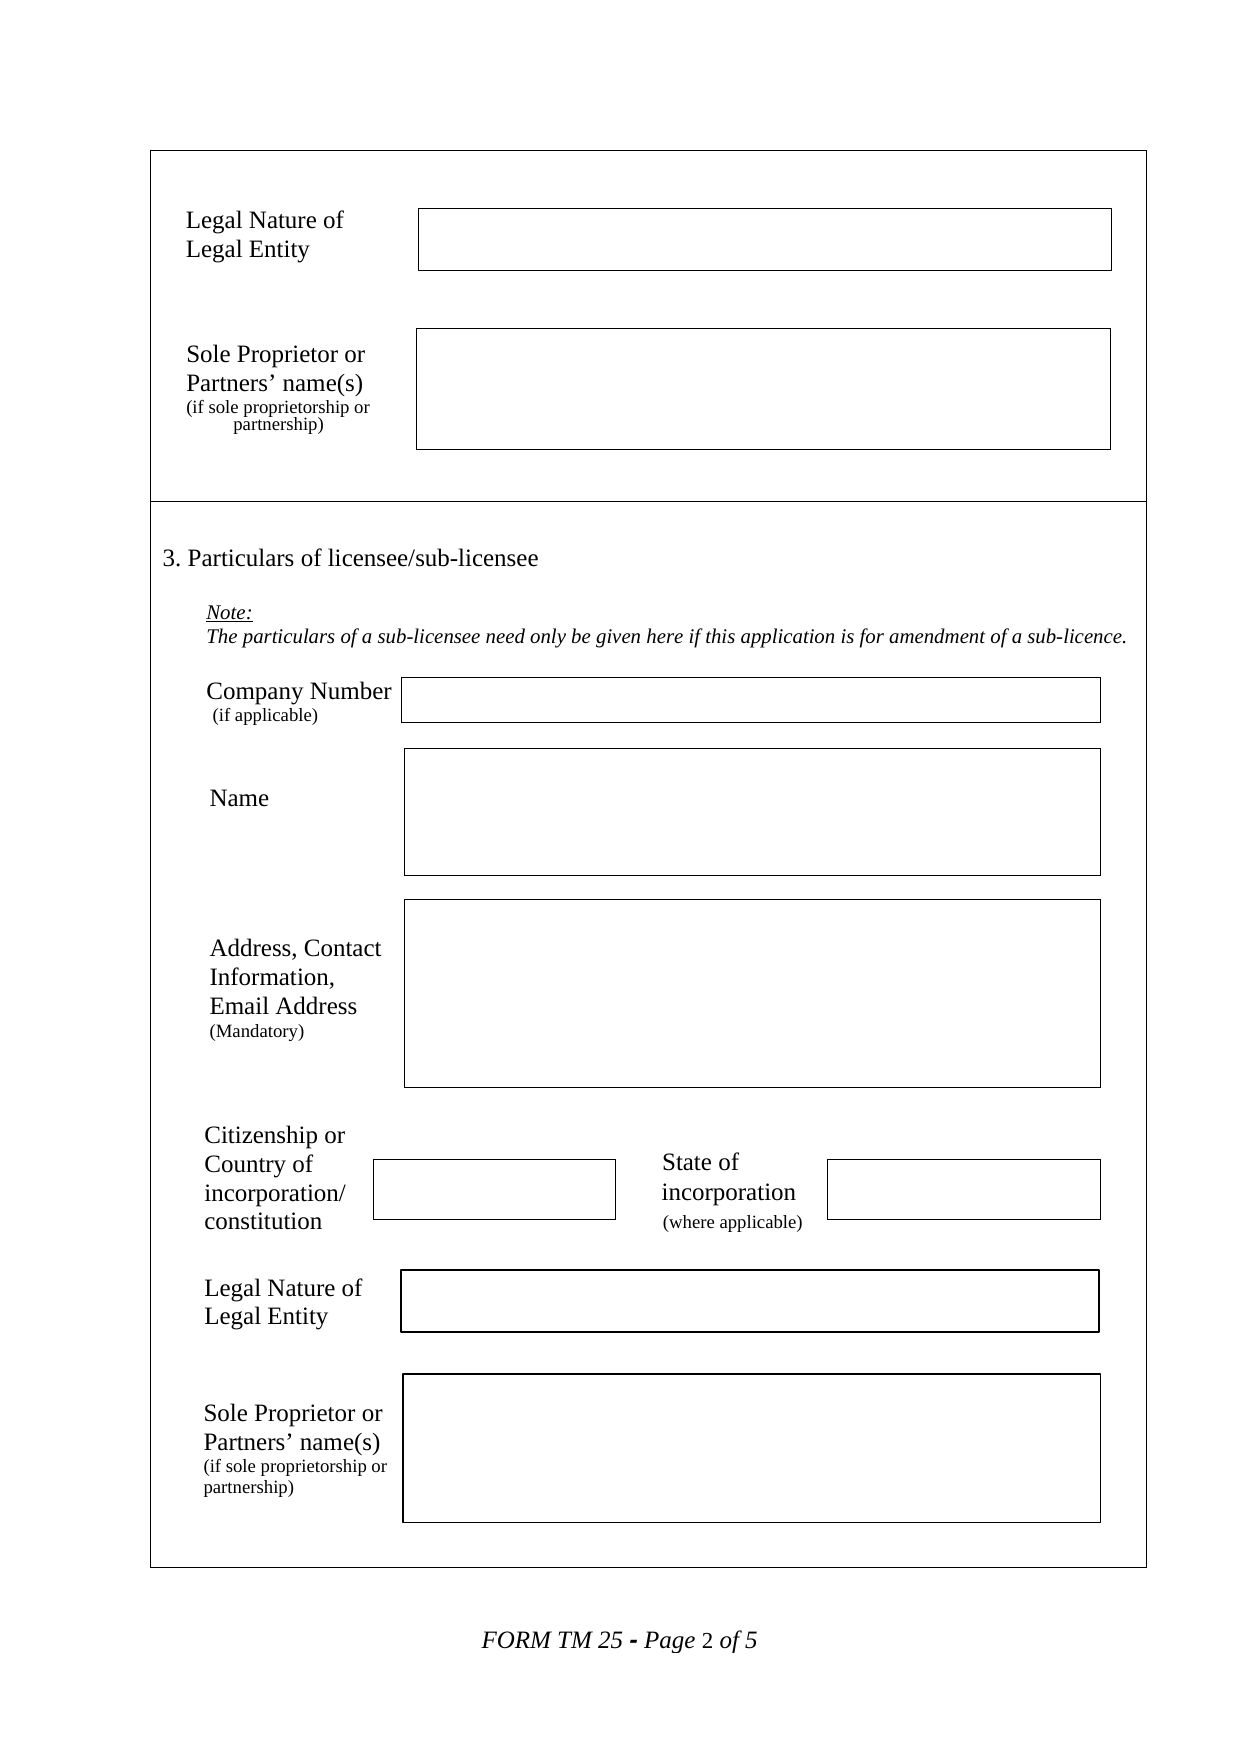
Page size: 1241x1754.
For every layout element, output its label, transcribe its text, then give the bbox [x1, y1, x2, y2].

table_cell [151, 448, 1146, 501]
table_cell 3. Particulars of licensee/sub-licensee Note: The particulars of a sub-licensee need only be given here if this application is for amendment of a sub-licence. Company Number (if applicable) Name Address, Contact Information, Email Address (Mandatory) Citizenship or Country of State of incorporation/ incorporation constitution (where applicable) Legal Nature of Legal Entity Sole Proprietor or Partners’ name(s) (if sole proprietorship or partnership) [151, 502, 1146, 1566]
table_header Legal Nature of Legal Entity Sole Proprietor or Partners’ name(s) (if sole proprietorship or partnership) [151, 151, 1146, 448]
